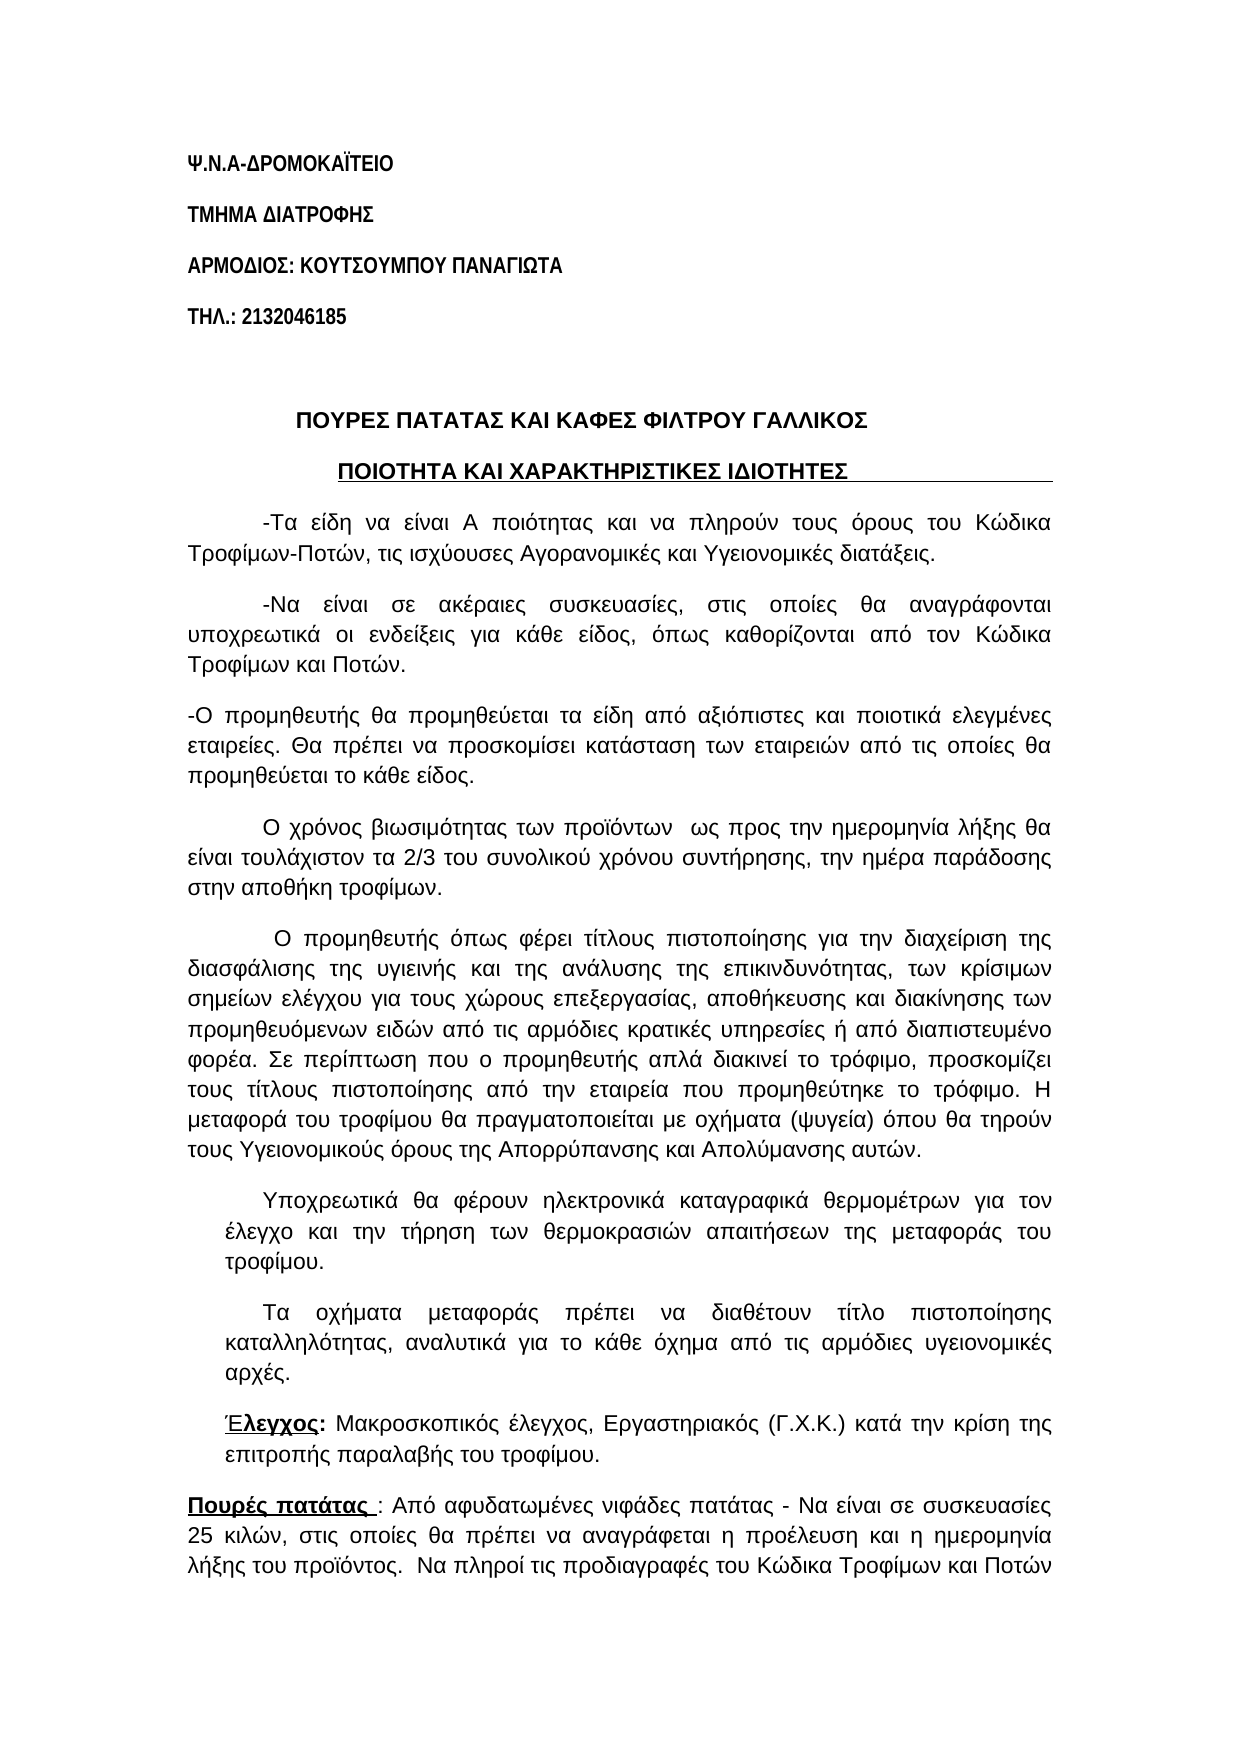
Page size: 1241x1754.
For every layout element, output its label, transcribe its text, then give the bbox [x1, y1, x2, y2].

text -Να είναι σε ακέραιες συσκευασίες, στις οποίες θα αναγράφονται υποχρεωτικά οι ενδείξεις για κάθε είδος, όπως καθορίζονται από τον Κώδικα Τροφίμων και Ποτών. [187, 591, 1053, 677]
text Ο προμηθευτής όπως φέρει τίτλους πιστοποίησης για την διαχείριση της διασφάλισης της υγιεινής και της ανάλυσης της επικινδυνότητας, των κρίσιμων σημείων ελέγχου για τους χώρους επεξεργασίας, αποθήκευσης και διακίνησης των προμηθευόμενων ειδών από τις αρμόδιες κρατικές υπηρεσίες ή από διαπιστευμένο φορέα. Σε περίπτωση που ο προμηθευτής απλά διακινεί το τρόφιμο, προσκομίζει τους τίτλους πιστοποίησης από την εταιρεία που προμηθεύτηκε το τρόφιμο. Η μεταφορά του τροφίμου θα πραγματοποιείται με οχήματα (ψυγεία) όπου θα τηρούν τους Υγειονομικούς όρους της Απορρύπανσης και Απολύμανσης αυτών. [187, 925, 1053, 1163]
text Ψ.Ν.Α-ΔΡΟΜΟΚΑΪΤΕΙΟ [187, 150, 1053, 176]
text Έλεγχος: Μακροσκοπικός έλεγχος, Εργαστηριακός (Γ.Χ.Κ.) κατά την κρίση της επιτροπής παραλαβής του τροφίμου. [225, 1410, 1053, 1467]
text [187, 1492, 1053, 1578]
text ΠΟΙΟΤΗΤΑ ΚΑΙ ΧΑΡΑΚΤΗΡΙΣΤΙΚΕΣ ΙΔΙΟΤΗΤΕΣ [262, 458, 1053, 484]
text -Τα είδη να είναι Α ποιότητας και να πληρούν τους όρους του Κώδικα Τροφίμων-Ποτών, τις ισχύουσες Αγορανομικές και Υγειονομικές διατάξεις. [187, 509, 1053, 566]
text Τα οχήματα μεταφοράς πρέπει να διαθέτουν τίτλο πιστοποίησης καταλληλότητας, αναλυτικά για το κάθε όχημα από τις αρμόδιες υγειονομικές αρχές. [225, 1299, 1053, 1386]
text TMHMA ΔΙΑΤΡΟΦΗΣ [187, 201, 1053, 227]
text ΑΡΜΟΔΙΟΣ: ΚΟΥΤΣΟΥΜΠΟΥ ΠΑΝΑΓΙΩΤΑ [187, 252, 1053, 278]
text ΤΗΛ.: 2132046185 [187, 303, 1053, 329]
text Υποχρεωτικά θα φέρουν ηλεκτρονικά καταγραφικά θερμομέτρων για τον έλεγχο και την τήρηση των θερμοκρασιών απαιτήσεων της μεταφοράς του τροφίμου. [225, 1187, 1053, 1274]
text ΠΟΥΡΕΣ ΠΑΤΑΤΑΣ ΚΑΙ ΚΑΦΕΣ ΦΙΛΤΡΟΥ ΓΑΛΛΙΚΟΣ [187, 407, 1053, 433]
text Ο χρόνος βιωσιμότητας των προϊόντων ως προς την ημερομηνία λήξης θα είναι τουλάχιστον τα 2/3 του συνολικού χρόνου συντήρησης, την ημέρα παράδοσης στην αποθήκη τροφίμων. [187, 813, 1053, 900]
text -Ο προμηθευτής θα προμηθεύεται τα είδη από αξιόπιστες και ποιοτικά ελεγμένες εταιρείες. Θα πρέπει να προσκομίσει κατάσταση των εταιρειών από τις οποίες θα προμηθεύεται το κάθε είδος. [187, 702, 1053, 789]
